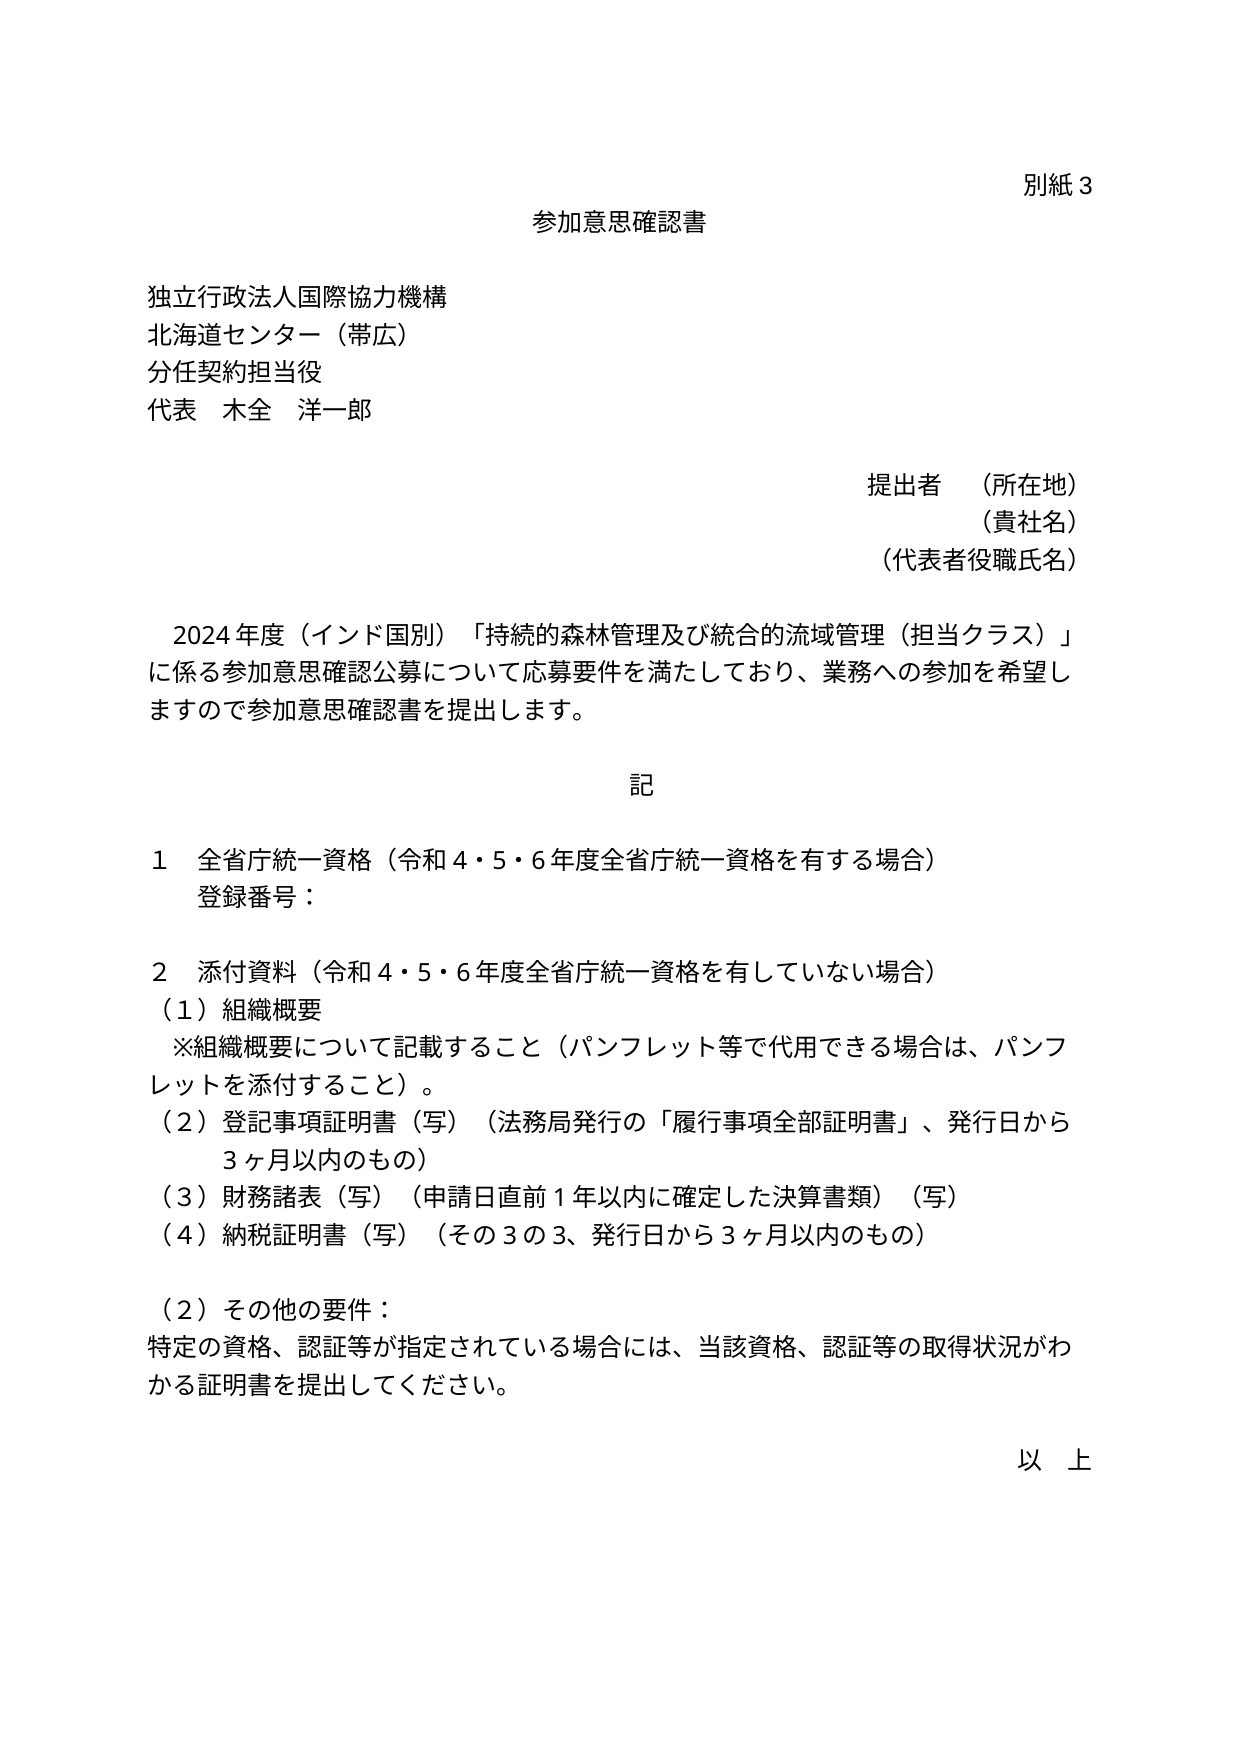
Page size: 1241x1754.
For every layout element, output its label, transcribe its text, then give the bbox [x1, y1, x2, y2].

text （４）納税証明書（写）（その3の3、発行日から3ヶ月以内のもの） [148, 1214, 1092, 1252]
text 登録番号： [148, 877, 1092, 914]
text 参加意思確認書 [148, 202, 1092, 239]
text 北海道センター（帯広） [148, 314, 1092, 352]
text 3ヶ月以内のもの） [148, 1139, 1092, 1177]
text （３）財務諸表（写）（申請日直前1年以内に確定した決算書類）（写） [148, 1177, 1092, 1214]
text 別紙3 [148, 164, 1092, 202]
text 代表 木全 洋一郎 [148, 389, 1092, 427]
text 2024年度（インド国別）「持続的森林管理及び統合的流域管理（担当クラス）」に係る参加意思確認公募について応募要件を満たしており、業務への参加を希望しますので参加意思確認書を提出します。 [148, 614, 1092, 727]
text （貴社名） [148, 502, 1092, 539]
text （２）その他の要件： 特定の資格、認証等が指定されている場合には、当該資格、認証等の取得状況がわかる証明書を提出してください。 [148, 1289, 1092, 1402]
text 以 上 [148, 1439, 1092, 1477]
text （１）組織概要 [148, 989, 1092, 1027]
text ※組織概要について記載すること（パンフレット等で代用できる場合は、パンフレットを添付すること）。 （２）登記事項証明書（写）（法務局発行の「履行事項全部証明書」、発行日から [148, 1027, 1092, 1139]
text １ 全省庁統一資格（令和4・5・6年度全省庁統一資格を有する場合） [148, 839, 1092, 877]
text 提出者 （所在地） [148, 464, 1092, 502]
text 記 [191, 764, 1092, 802]
text ２ 添付資料（令和4・5・6年度全省庁統一資格を有していない場合） [148, 952, 1092, 989]
text 分任契約担当役 [148, 352, 1092, 389]
text （代表者役職氏名） [148, 539, 1092, 577]
text 独立行政法人国際協力機構 [148, 277, 1092, 314]
